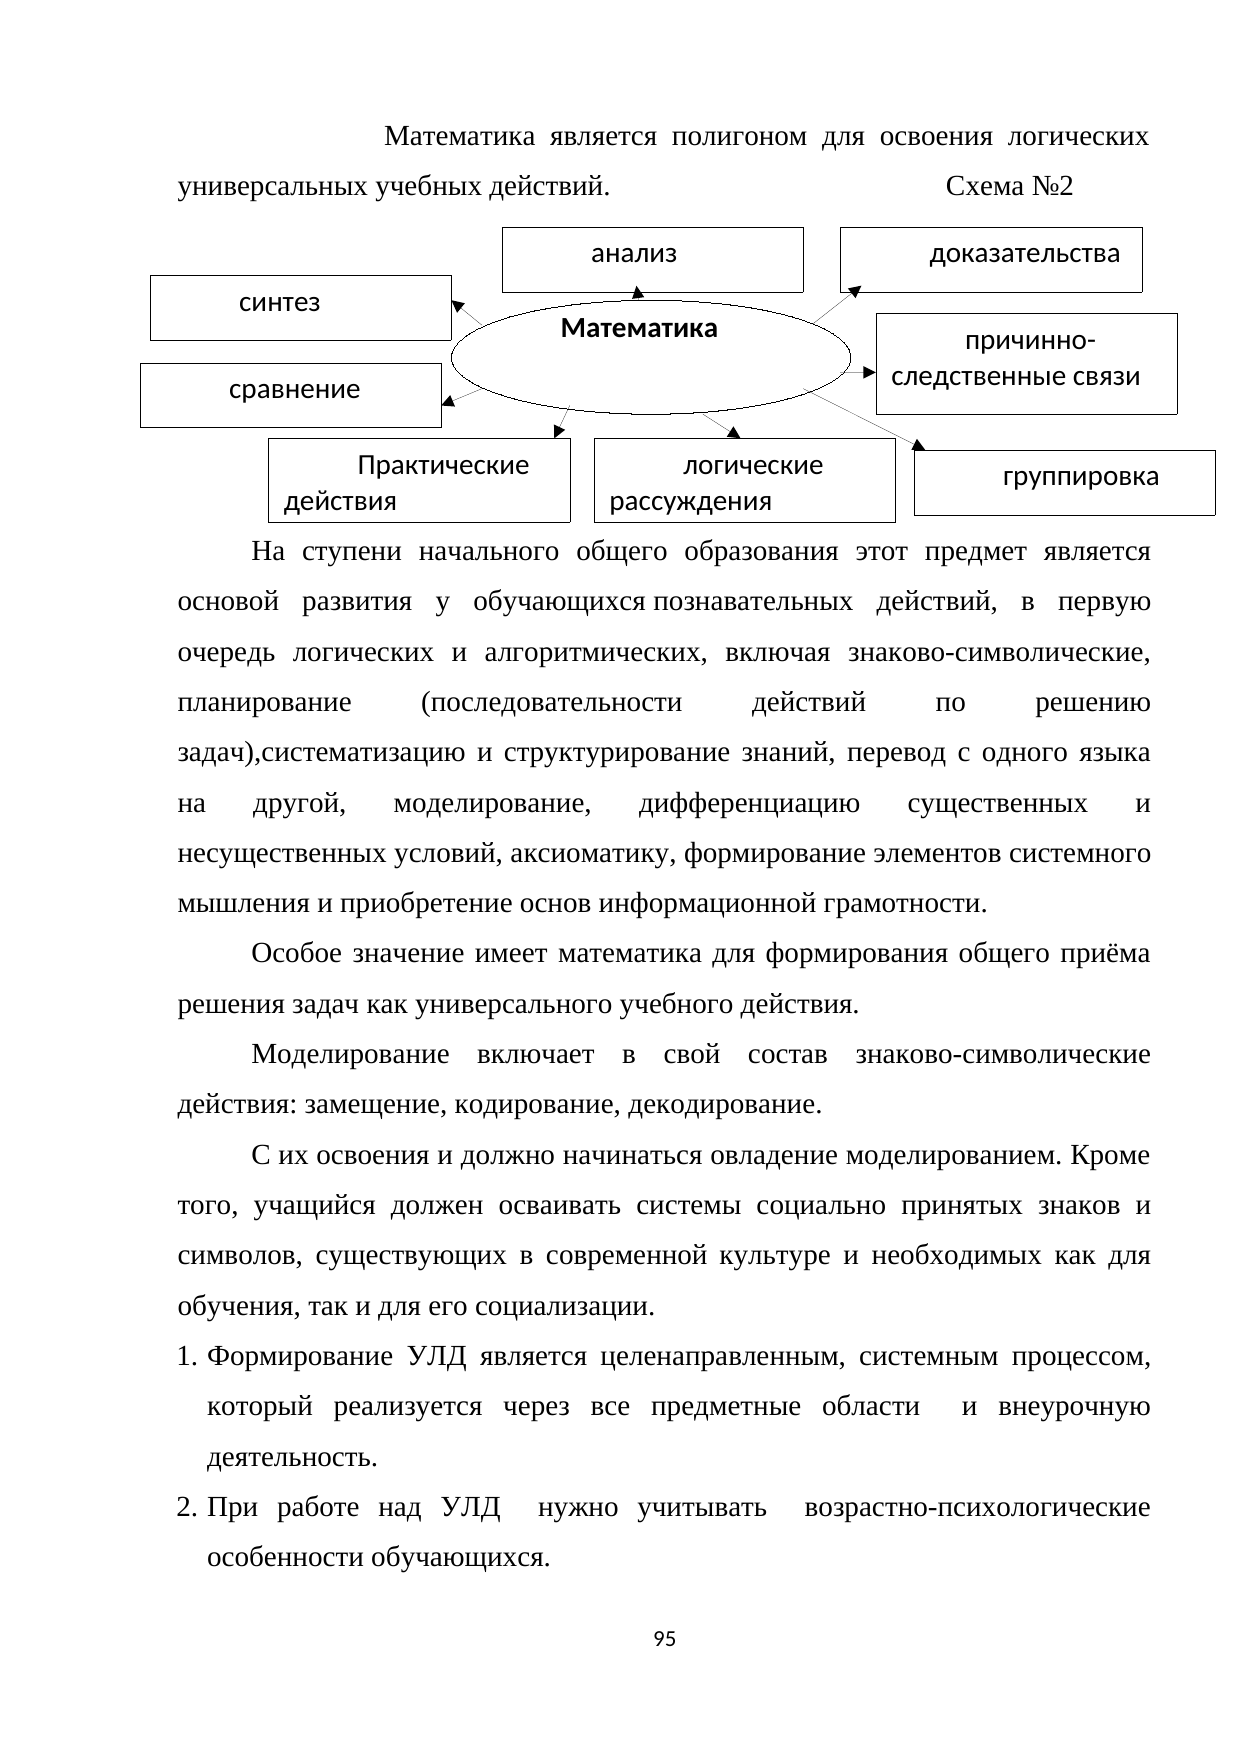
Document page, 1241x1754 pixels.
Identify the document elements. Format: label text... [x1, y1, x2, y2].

text Математика является полигоном для освоения логических универсальных учебных действий. Схема №2 [133, 118, 1152, 202]
text С их освоения и должно начинаться овладение моделированием. Кроме того, учащийся должен осваивать системы социально принятых знаков и символов, существующих в современной культуре и необходимых как для обучения, так и для его социализации. [177, 1137, 1152, 1321]
list Формирование УЛД является целенаправленным, системным процессом, который реализуется через все предметные области и внеурочную деятельность. [176, 1338, 1152, 1472]
list При работе над УЛД нужно учитывать возрастно-психологические особенности обучающихся. [176, 1489, 1152, 1573]
text Особое значение имеет математика для формирования общего приёма решения задач как универсального учебного действия. [177, 936, 1152, 1019]
text Моделирование включает в свой состав знаково-символические действия: замещение, кодирование, декодирование. [177, 1036, 1152, 1120]
text На ступени начального общего образования этот предмет является основой развития у обучающихся познавательных действий, в первую очередь логических и алгоритмических, включая знаково-символические, планирование (последовательности действий по решению задач),систематизацию и структурирование знаний, перевод с одного языка на другой, моделирование, дифференциацию существенных и несущественных условий, аксиоматику, формирование элементов системного мышления и приобретение основ информационной грамотности. [177, 533, 1152, 919]
